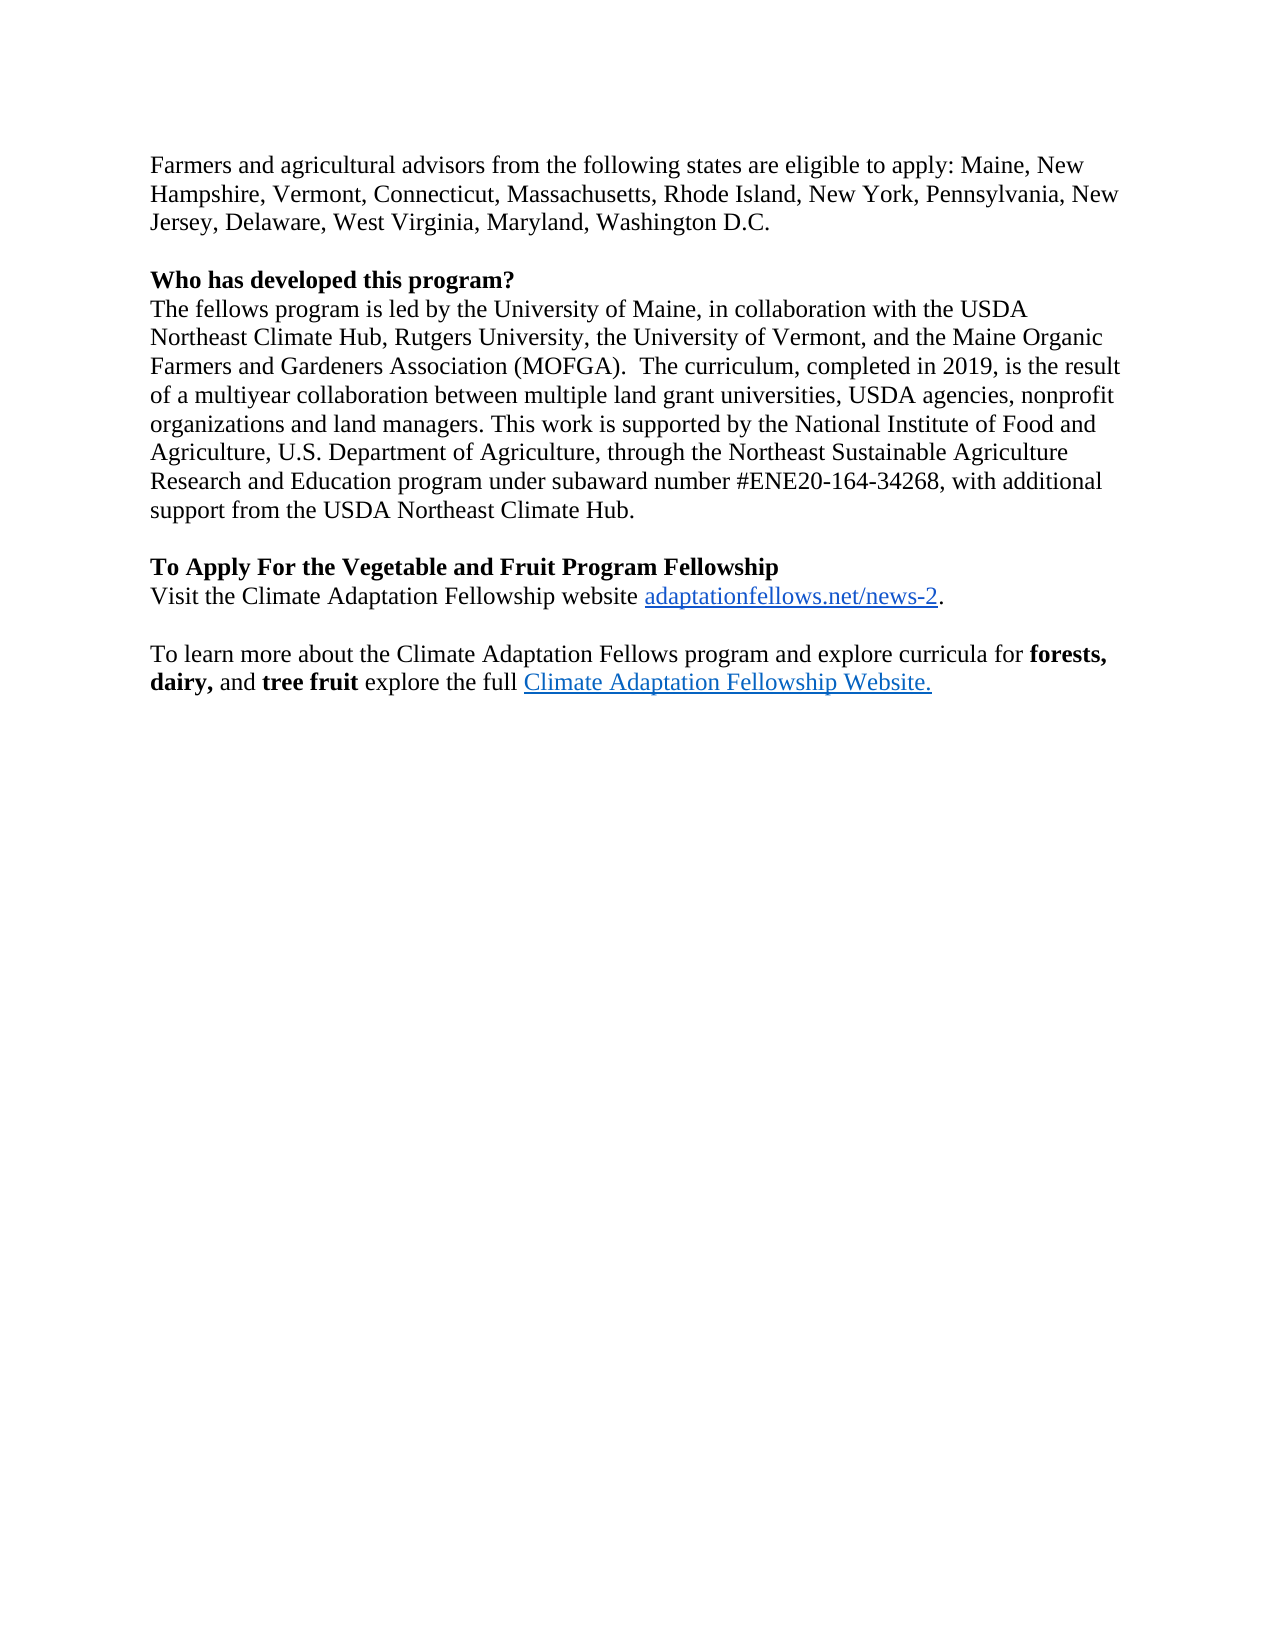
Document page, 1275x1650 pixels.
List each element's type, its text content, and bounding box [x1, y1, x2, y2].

text The fellows program is led by the University of Maine, in collaboration with the USDA Northeast Climate Hub, Rutgers University, the University of Vermont, and the Maine Organic Farmers and Gardeners Association (MOFGA). The curriculum, completed in 2019, is the result of a multiyear collaboration between multiple land grant universities, USDA agencies, nonprofit organizations and land managers. This work is supported by the National Institute of Food and Agriculture, U.S. Department of Agriculture, through the Northeast Sustainable Agriculture Research and Education program under subaward number #ENE20-164-34268, with additional support from the USDA Northeast Climate Hub. [150, 294, 1125, 524]
text To learn more about the Climate Adaptation Fellows program and explore curricula for forests, dairy, and tree fruit explore the full Climate Adaptation Fellowship Website. [150, 639, 1125, 696]
text Farmers and agricultural advisors from the following states are eligible to apply: Maine, New Hampshire, Vermont, Connecticut, Massachusetts, Rhode Island, New York, Pennsylvania, New Jersey, Delaware, West Virginia, Maryland, Washington D.C. [150, 150, 1125, 236]
text To Apply For the Vegetable and Fruit Program Fellowship [150, 552, 1125, 581]
text Who has developed this program? [150, 265, 1125, 294]
text Visit the Climate Adaptation Fellowship website adaptationfellows.net/news-2. [150, 581, 1125, 610]
